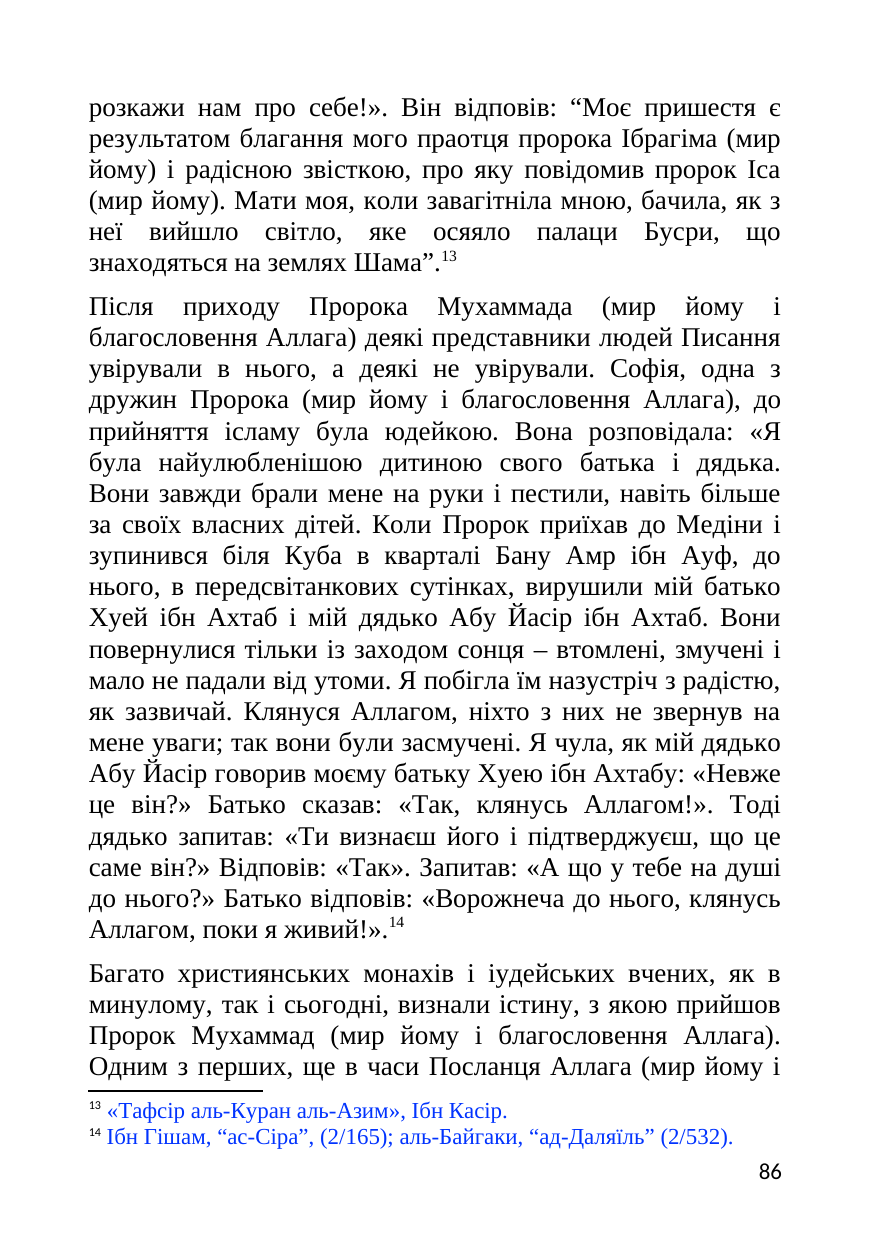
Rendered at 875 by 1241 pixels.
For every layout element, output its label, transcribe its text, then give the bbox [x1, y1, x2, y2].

text Після приходу Пророка Мухаммада (мир йому і благословення Аллага) деякі представники людей Писання увірували в нього, а деякі не увірували. Софія, одна з дружин Пророка (мир йому і благословення Аллага), до прийняття ісламу була юдейкою. Вона розповідала: «Я була найулюбленішою дитиною свого батька і дядька. Вони завжди брали мене на руки і пестили, навіть більше за своїх власних дітей. Коли Пророк приїхав до Медіни і зупинився біля Куба в кварталі Бану Амр ібн Ауф, до нього, в передсвітанкових сутінках, вирушили мій батько Хуей ібн Ахтаб і мій дядько Абу Йасір ібн Ахтаб. Вони повернулися тільки із заходом сонця – втомлені, змучені і мало не падали від утоми. Я побігла їм назустріч з радістю, як зазвичай. Клянуся Аллагом, ніхто з них не звернув на мене уваги; так вони були засмучені. Я чула, як мій дядько Абу Йасір говорив моєму батьку Хуею ібн Ахтабу: «Невже це він?» Батько сказав: «Так, клянусь Аллагом!». Тоді дядько запитав: «Ти визнаєш його і підтверджуєш, що це саме він?» Відповів: «Так». Запитав: «А що у тебе на душі до нього?» Батько відповів: «Ворожнеча до нього, клянусь Аллагом, поки я живий!». [88, 290, 782, 944]
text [88, 91, 782, 278]
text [88, 957, 782, 1081]
